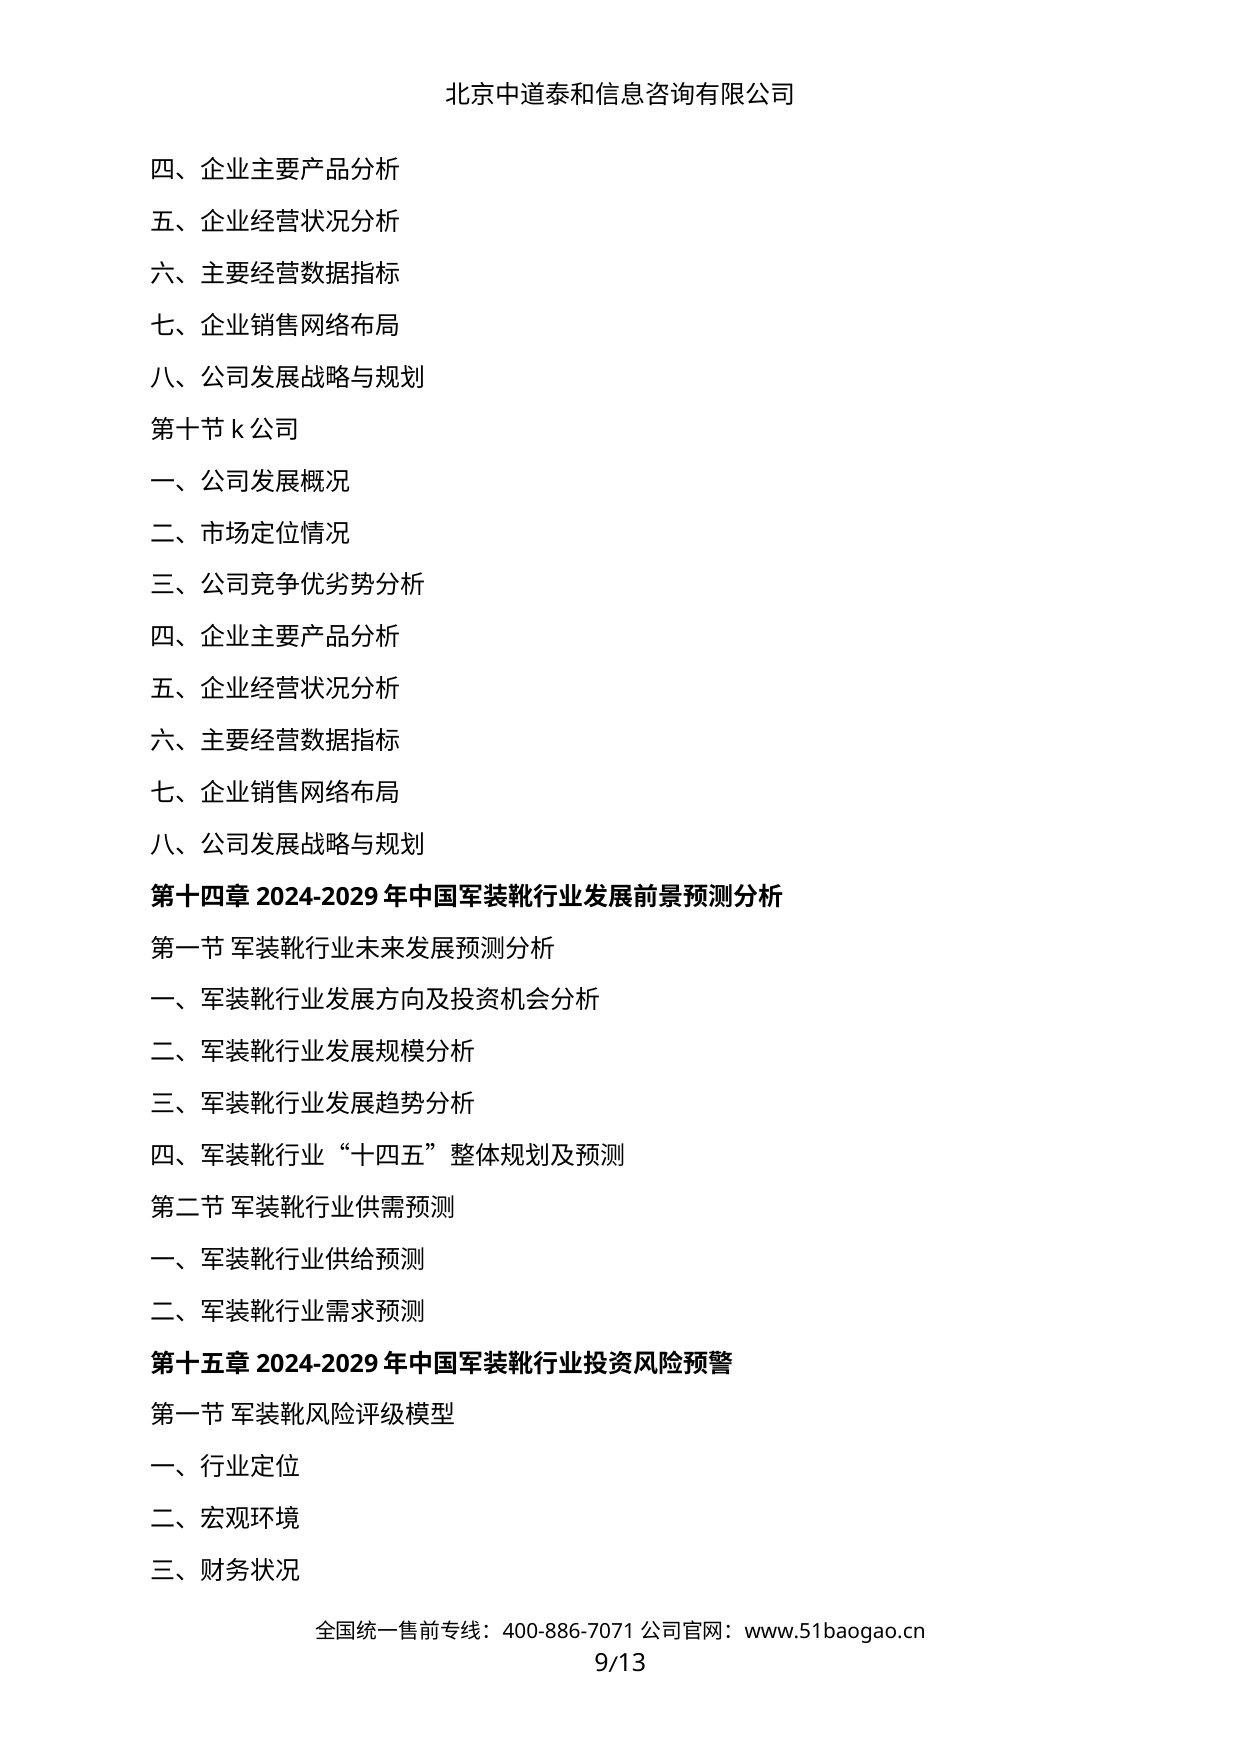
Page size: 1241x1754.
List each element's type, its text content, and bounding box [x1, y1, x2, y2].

text 七、企业销售网络布局 [150, 306, 1090, 342]
text 第十节 k公司 [150, 409, 1090, 446]
text 五、企业经营状况分析 [150, 669, 1090, 705]
text 八、公司发展战略与规划 [150, 357, 1090, 394]
text 二、军装靴行业发展规模分析 [150, 1032, 1090, 1068]
text 四、企业主要产品分析 [150, 617, 1090, 653]
text 第十五章 2024-2029年中国军装靴行业投资风险预警 [150, 1343, 1090, 1379]
text 三、公司竞争优劣势分析 [150, 565, 1090, 601]
text 五、企业经营状况分析 [150, 202, 1090, 238]
text 第二节 军装靴行业供需预测 [150, 1187, 1090, 1224]
text 二、宏观环境 [150, 1499, 1090, 1535]
text 一、军装靴行业发展方向及投资机会分析 [150, 980, 1090, 1016]
text 六、主要经营数据指标 [150, 254, 1090, 290]
text 七、企业销售网络布局 [150, 772, 1090, 809]
text 三、军装靴行业发展趋势分析 [150, 1084, 1090, 1120]
text 八、公司发展战略与规划 [150, 824, 1090, 861]
text 一、军装靴行业供给预测 [150, 1239, 1090, 1276]
text 六、主要经营数据指标 [150, 721, 1090, 757]
text 二、军装靴行业需求预测 [150, 1291, 1090, 1327]
text 第一节 军装靴行业未来发展预测分析 [150, 928, 1090, 964]
text 第一节 军装靴风险评级模型 [150, 1395, 1090, 1431]
text 二、市场定位情况 [150, 513, 1090, 549]
text 四、企业主要产品分析 [150, 150, 1090, 186]
text 第十四章 2024-2029年中国军装靴行业发展前景预测分析 [150, 876, 1090, 912]
text 三、财务状况 [150, 1551, 1090, 1587]
text 一、行业定位 [150, 1447, 1090, 1483]
text 一、公司发展概况 [150, 461, 1090, 497]
text 四、军装靴行业“十四五”整体规划及预测 [150, 1136, 1090, 1172]
